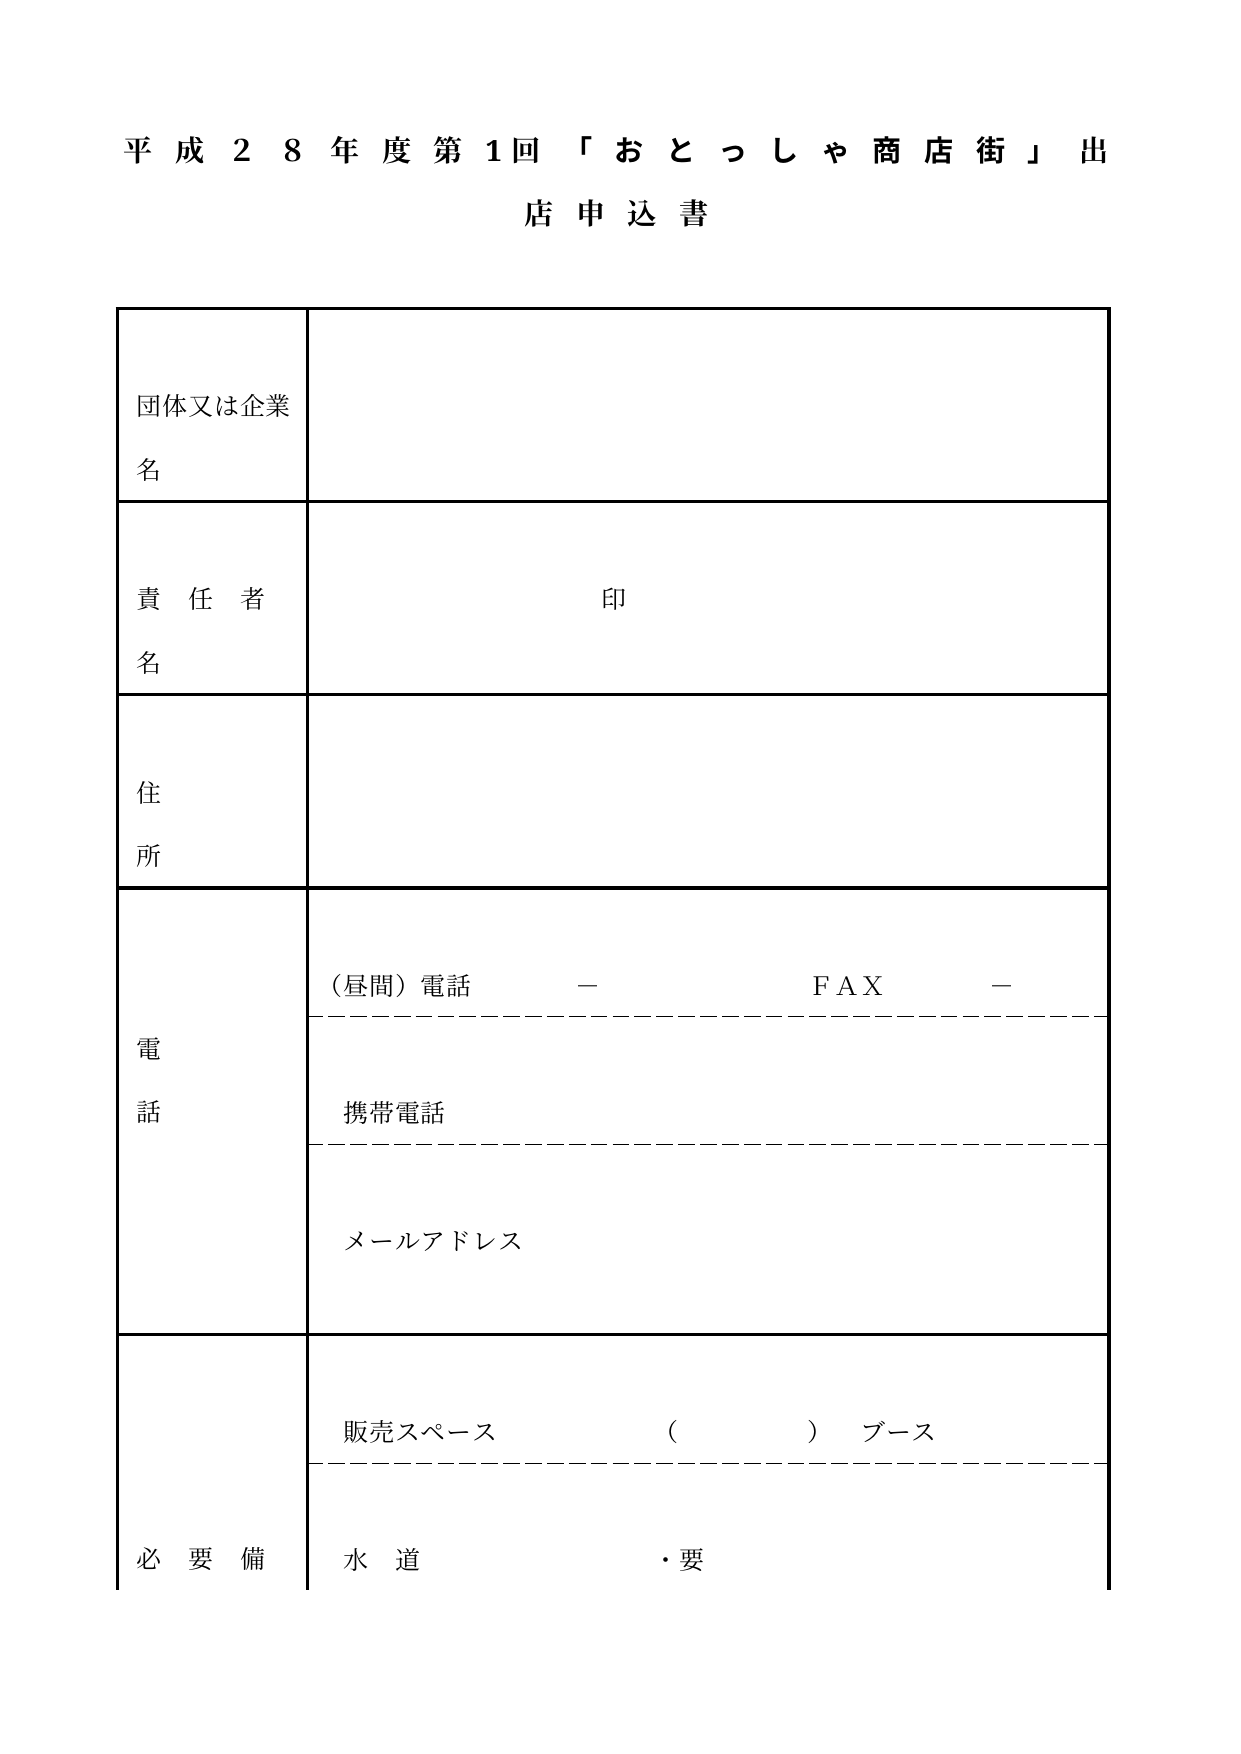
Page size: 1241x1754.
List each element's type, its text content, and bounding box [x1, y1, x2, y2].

table_cell メールアドレス [309, 1144, 1107, 1333]
table_header 団体又は企業名 [119, 310, 306, 500]
table_cell 必 要 備 品 [119, 1336, 306, 1590]
table_cell 住 所 [119, 696, 306, 886]
table_header [309, 310, 1107, 500]
table_cell 水 道 ・要 ・不要 [309, 1463, 1107, 1590]
table_cell 電 話 [119, 890, 306, 1333]
text 平成２８年度第1回「おとっしゃ商店街」出店申込書 [111, 117, 1144, 244]
table_cell 責 任 者 名 [119, 503, 306, 693]
table_cell [309, 696, 1107, 886]
table_cell 印 [309, 503, 1107, 693]
table_cell 販売スペース （ ） ブース [309, 1336, 1107, 1463]
table_cell （昼間）電話 － ＦＡＸ － [309, 890, 1107, 1016]
table_cell 携帯電話 [309, 1016, 1107, 1144]
